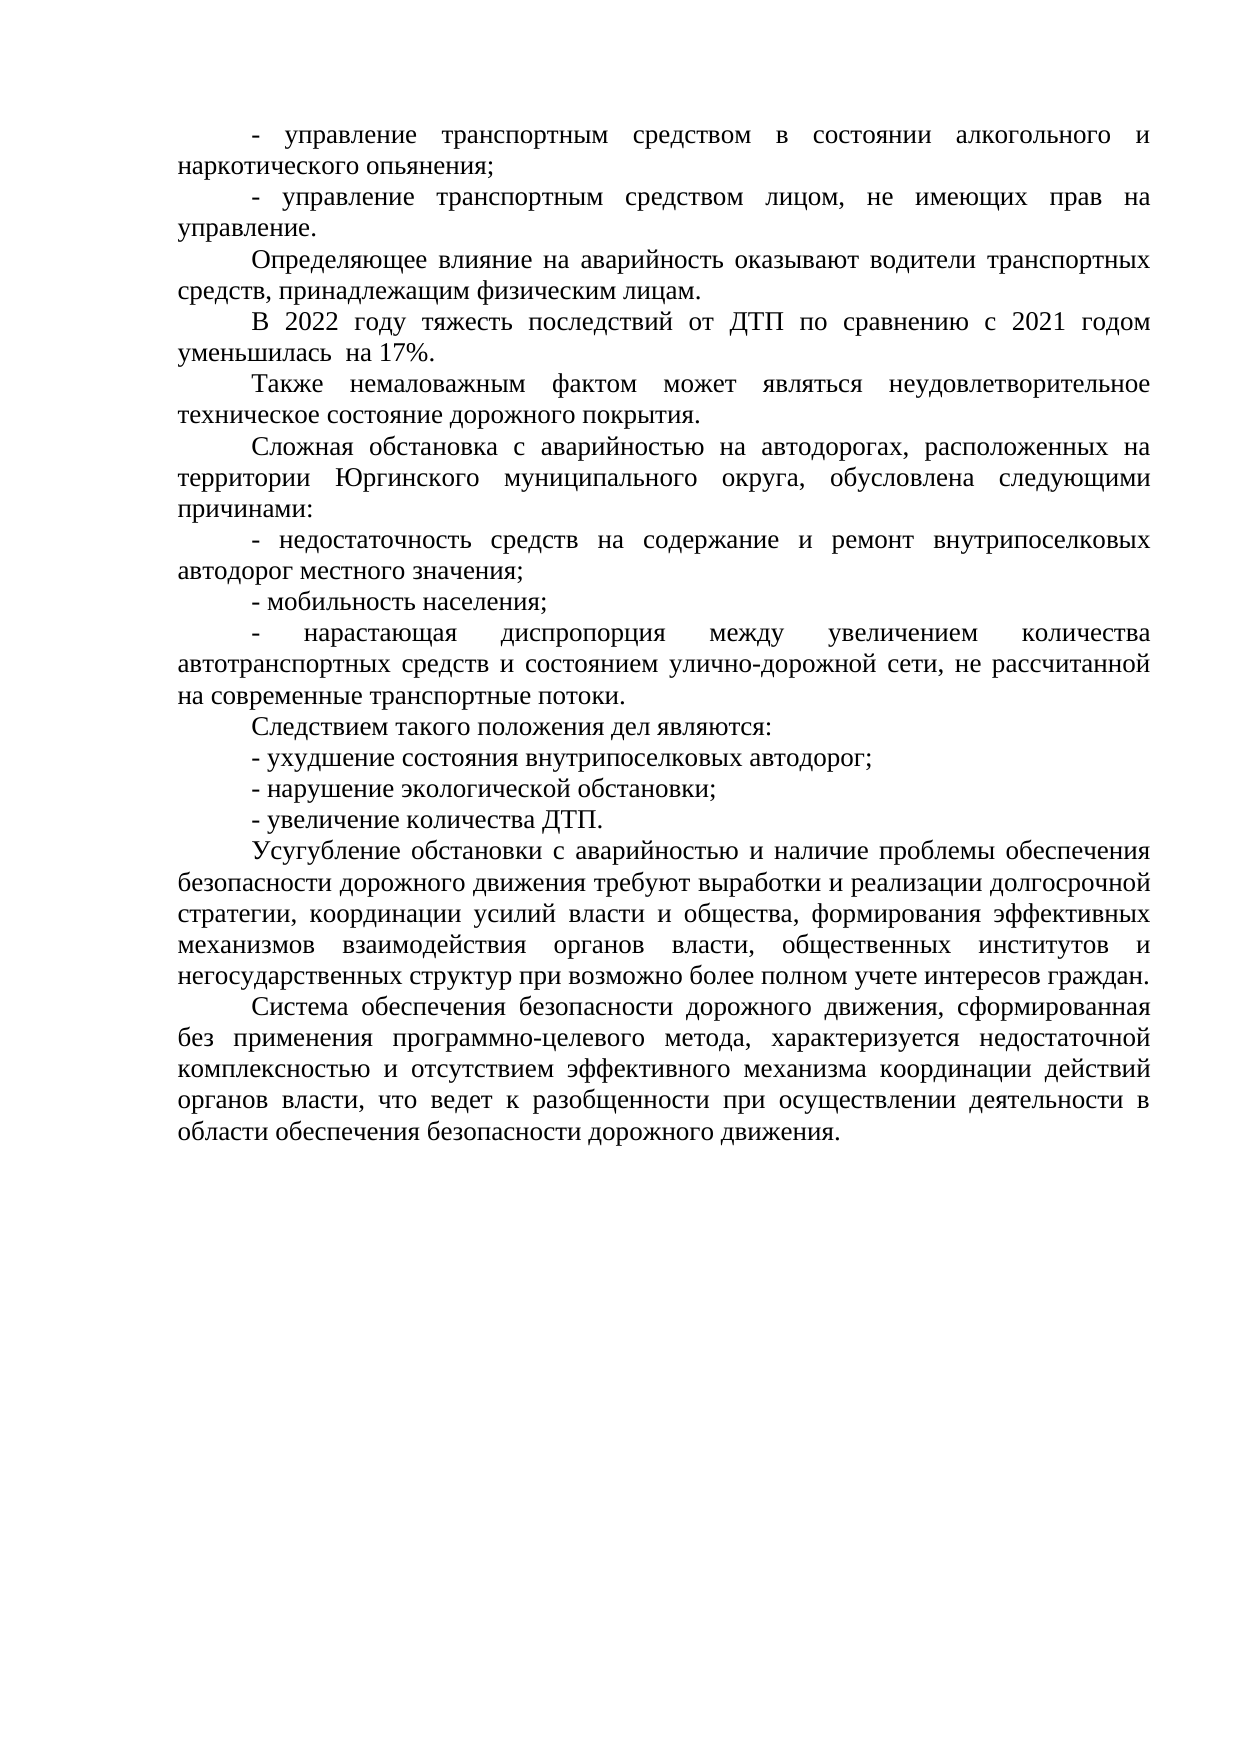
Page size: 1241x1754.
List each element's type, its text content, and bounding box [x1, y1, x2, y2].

text Сложная обстановка с аварийностью на автодорогах, расположенных на территории Юргинского муниципального округа, обусловлена следующими причинами: [177, 429, 1152, 523]
text Усугубление обстановки с аварийностью и наличие проблемы обеспечения безопасности дорожного движения требуют выработки и реализации долгосрочной стратегии, координации усилий власти и общества, формирования эффективных механизмов взаимодействия органов власти, общественных институтов и негосударственных структур при возможно более полном учете интересов граждан. [177, 834, 1152, 990]
text - ухудшение состояния внутрипоселковых автодорог; [177, 741, 1152, 772]
text Также немаловажным фактом может являться неудовлетворительное техническое состояние дорожного покрытия. [177, 367, 1152, 429]
text - управление транспортным средством в состоянии алкогольного и наркотического опьянения; [177, 118, 1152, 180]
text В 2022 году тяжесть последствий от ДТП по сравнению с 2021 годом уменьшилась на 17%. [177, 305, 1152, 367]
text - увеличение количества ДТП. [177, 803, 1152, 834]
text - управление транспортным средством лицом, не имеющих прав на управление. [177, 180, 1152, 243]
text - нарушение экологической обстановки; [177, 772, 1152, 803]
text Определяющее влияние на аварийность оказывают водители транспортных средств, принадлежащим физическим лицам. [177, 243, 1152, 305]
text Следствием такого положения дел являются: [177, 710, 1152, 741]
text Система обеспечения безопасности дорожного движения, сформированная без применения программно-целевого метода, характеризуется недостаточной комплексностью и отсутствием эффективного механизма координации действий органов власти, что ведет к разобщенности при осуществлении деятельности в области обеспечения безопасности дорожного движения. [177, 990, 1152, 1146]
text - недостаточность средств на содержание и ремонт внутрипоселковых автодорог местного значения; [177, 523, 1152, 585]
text - мобильность населения; [177, 585, 1152, 616]
text - нарастающая диспропорция между увеличением количества автотранспортных средств и состоянием улично-дорожной сети, не рассчитанной на современные транспортные потоки. [177, 616, 1152, 710]
